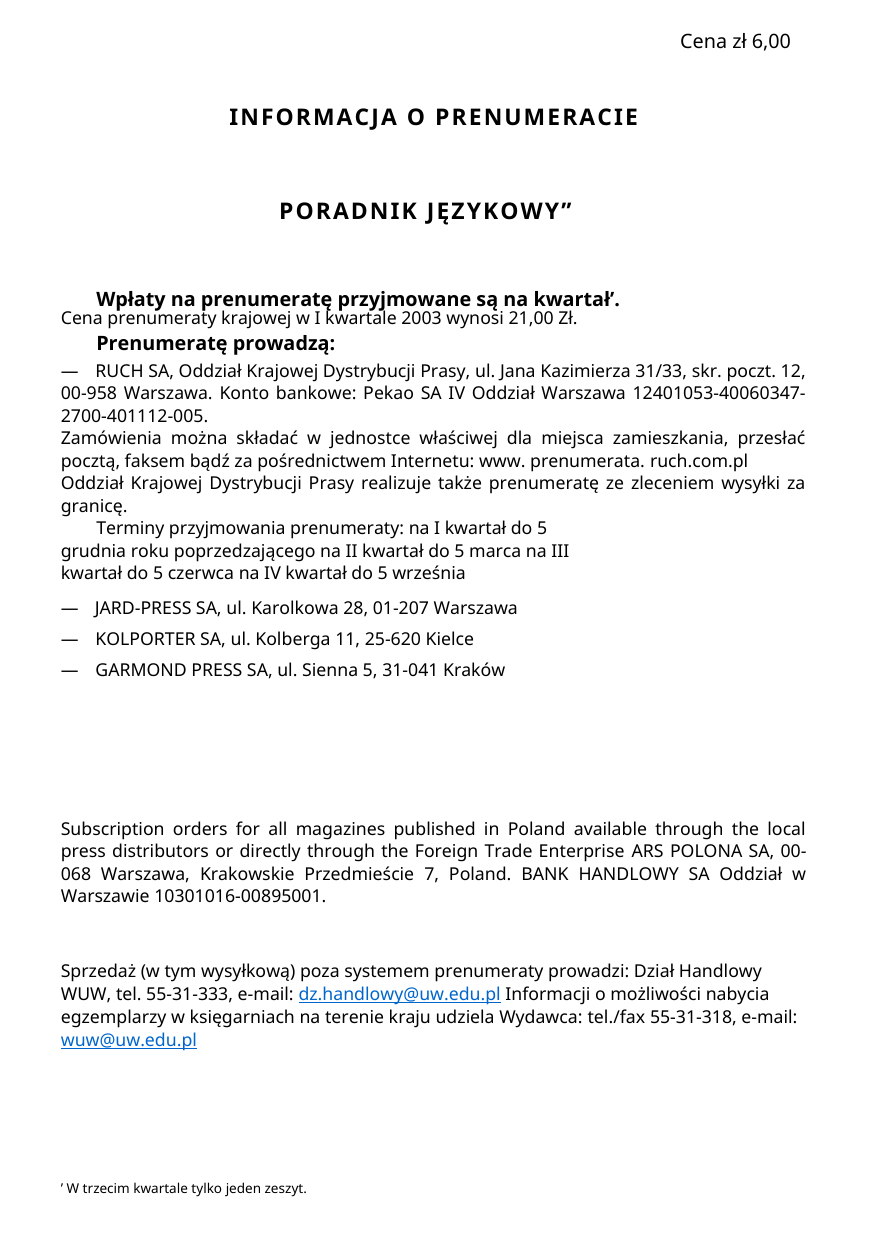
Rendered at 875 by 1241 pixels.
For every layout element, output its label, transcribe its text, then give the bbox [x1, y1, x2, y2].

text Sprzedaż (w tym wysyłkową) poza systemem prenumeraty prowadzi: Dział Handlowy WUW, tel. 55-31-333, e-mail: dz.handlowy@uw.edu.pl Informacji o możliwości nabycia egzemplarzy w księgarniach na terenie kraju udziela Wydawca: tel./fax 55-31-318, e-mail: wuw@uw.edu.pl [61, 959, 807, 1051]
text Zamówienia można składać w jednostce właściwej dla miejsca zamieszkania, przesłać pocztą, faksem bądź za pośrednictwem Internetu: www. prenumerata. ruch.com.pl [61, 427, 807, 472]
list RUCH SA, Oddział Krajowej Dystrybucji Prasy, ul. Jana Kazimierza 31/33, skr. poczt. 12, 00-958 Warszawa. Konto bankowe: Pekao SA IV Oddział Warszawa 12401053-40060347-2700-401112-005. [61, 359, 807, 427]
text Subscription orders for all magazines published in Poland available through the local press distributors or directly through the Foreign Trade Enterprise ARS POLONA SA, 00-068 Warszawa, Krakowskie Przedmieście 7, Poland. BANK HANDLOWY SA Oddział w Warszawie 10301016-00895001. [61, 817, 807, 907]
text Prenumeratę prowadzą: [61, 335, 807, 355]
list GARMOND PRESS SA, ul. Sienna 5, 31-041 Kraków [61, 652, 807, 683]
list JARD-PRESS SA, ul. Karolkowa 28, 01-207 Warszawa [61, 590, 807, 621]
list KOLPORTER SA, ul. Kolberga 11, 25-620 Kielce [61, 621, 807, 652]
text PORADNIK JĘZYKOWY” [61, 201, 790, 224]
text Wpłaty na prenumeratę przyjmowane są na kwartał’. [119, 291, 807, 311]
text ’ W trzecim kwartale tylko jeden zeszyt. [61, 1182, 307, 1196]
text Terminy przyjmowania prenumeraty: na I kwartał do 5 grudnia roku poprzedzającego na II kwartał do 5 marca na III kwartał do 5 czerwca na IV kwartał do 5 września [61, 517, 611, 584]
text Cena prenumeraty krajowej w I kwartale 2003 wynosi 21,00 Zł. [61, 311, 807, 328]
text Oddział Krajowej Dystrybucji Prasy realizuje także prenumeratę ze zleceniem wysyłki za granicę. [61, 472, 807, 517]
text INFORMACJA O PRENUMERACIE [61, 107, 807, 130]
text Cena zł 6,00 [680, 32, 791, 52]
